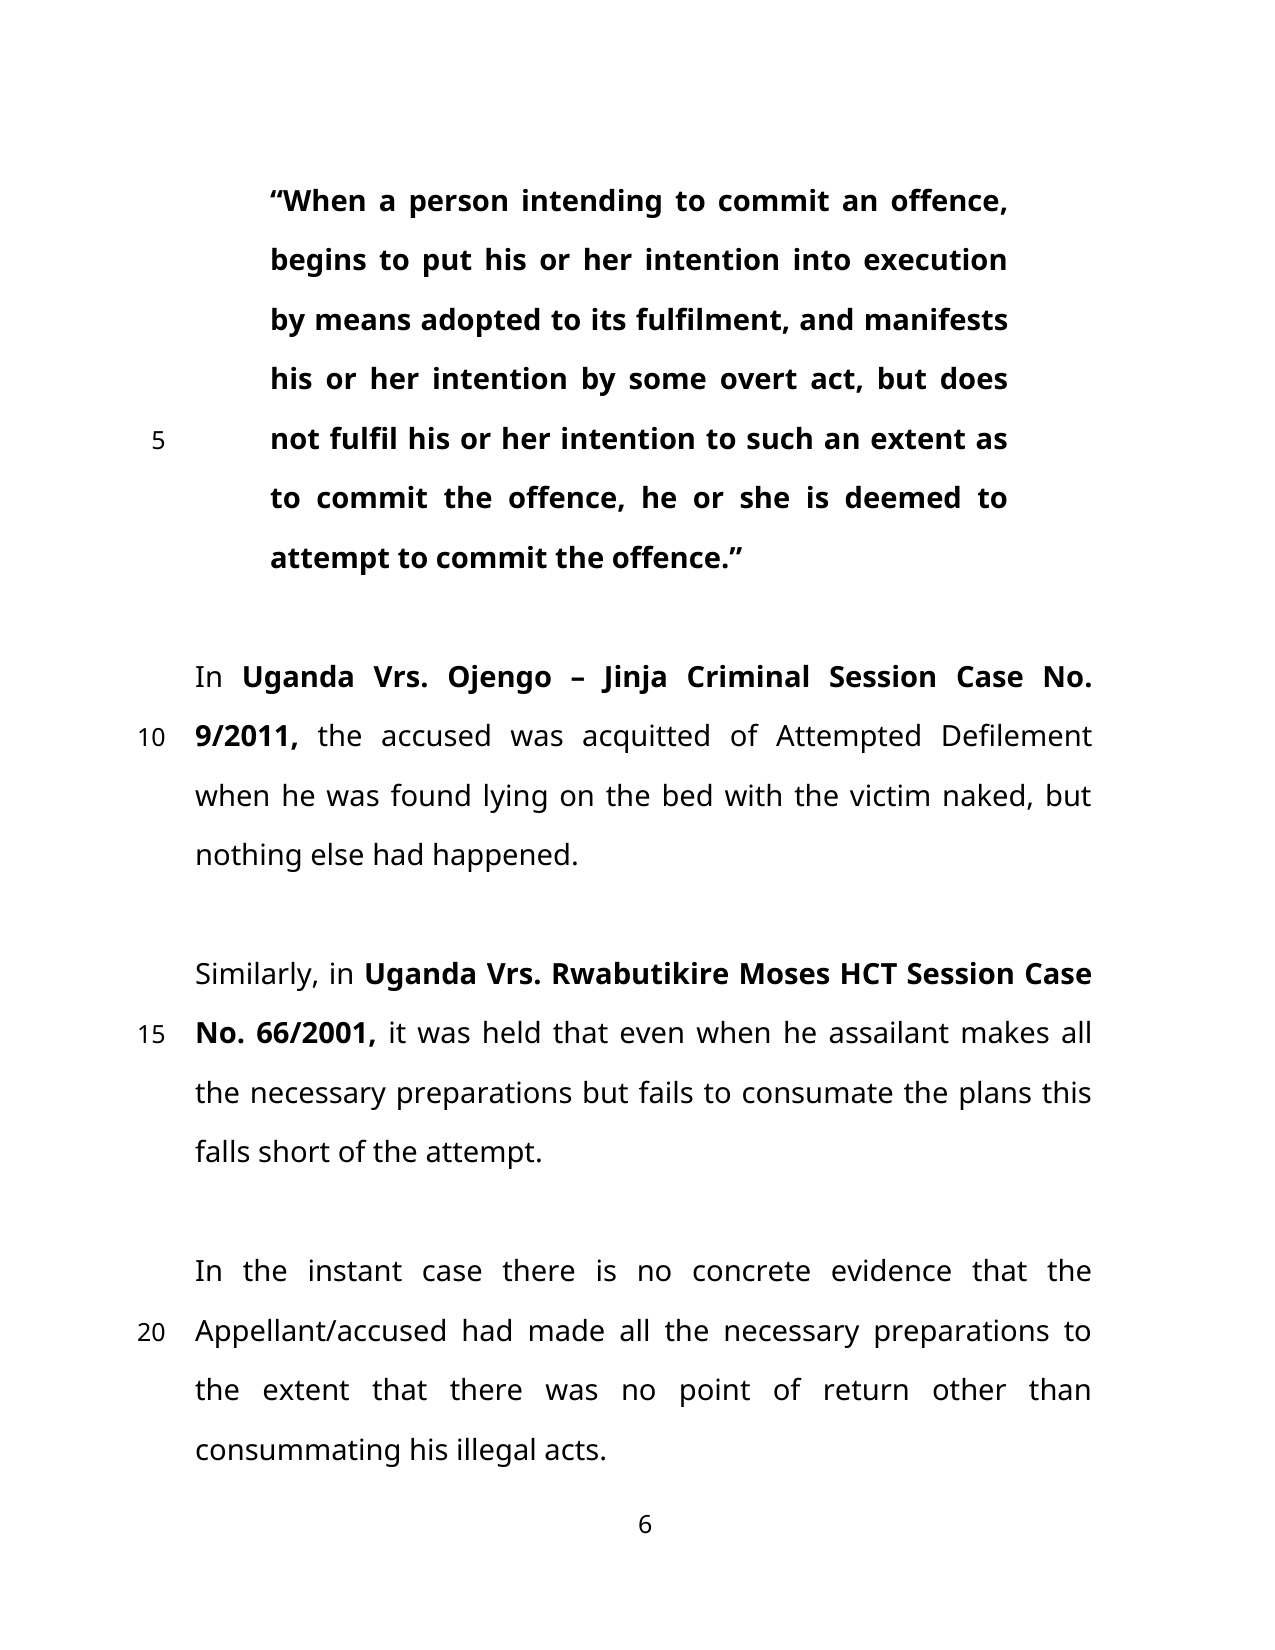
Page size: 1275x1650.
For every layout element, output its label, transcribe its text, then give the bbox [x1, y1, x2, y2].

text In Uganda Vrs. Ojengo – Jinja Criminal Session Case No. 9/2011, the accused was acquitted of Attempted Defilement when he was found lying on the bed with the victim naked, but nothing else had happened. [195, 656, 1093, 874]
text Similarly, in Uganda Vrs. Rwabutikire Moses HCT Session Case No. 66/2001, it was held that even when he assailant makes all the necessary preparations but fails to consumate the plans this falls short of the attempt. [195, 953, 1093, 1171]
text “When a person intending to commit an offence, begins to put his or her intention into execution by means adopted to its fulfilment, and manifests his or her intention by some overt act, but does not fulfil his or her intention to such an extent as to commit the offence, he or she is deemed to attempt to commit the offence.” [195, 180, 1009, 577]
text In the instant case there is no concrete evidence that the Appellant/accused had made all the necessary preparations to the extent that there was no point of return other than consummating his illegal acts. [195, 1251, 1093, 1469]
